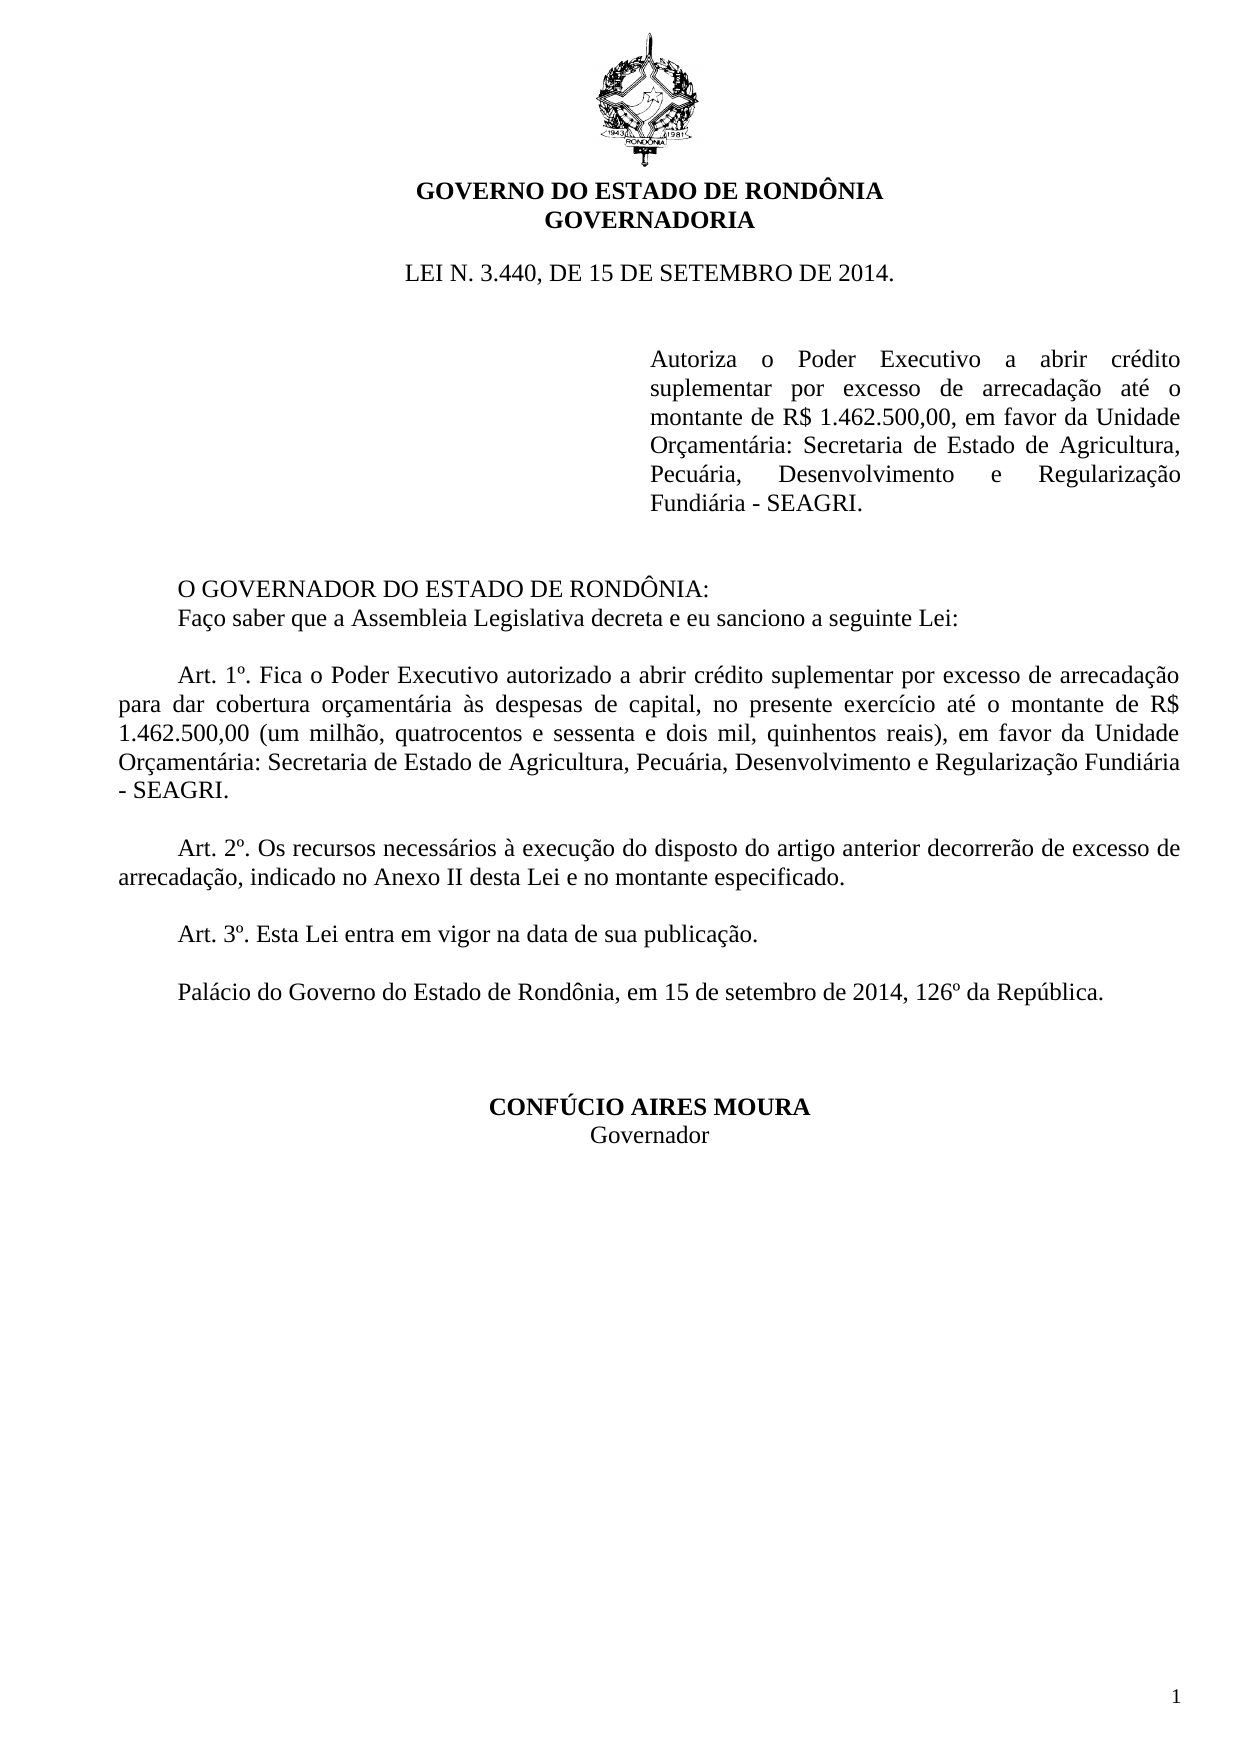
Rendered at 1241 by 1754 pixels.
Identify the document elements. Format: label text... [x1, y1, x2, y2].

text Palácio do Governo do Estado de Rondônia, em 15 de setembro de 2014, 126º da República. [118, 977, 1181, 1006]
subtitle LEI N. 3.440, DE 15 DE SETEMBRO DE 2014. [118, 258, 1181, 287]
text Governador [118, 1121, 1181, 1149]
text Art. 1º. Fica o Poder Executivo autorizado a abrir crédito suplementar por excesso de arrecadação para dar cobertura orçamentária às despesas de capital, no presente exercício até o montante de R$ 1.462.500,00 (um milhão, quatrocentos e sessenta e dois mil, quinhentos reais), em favor da Unidade Orçamentária: Secretaria de Estado de Agricultura, Pecuária, Desenvolvimento e Regularização Fundiária - SEAGRI. [118, 661, 1181, 804]
text Art. 3º. Esta Lei entra em vigor na data de sua publicação. [118, 919, 1181, 948]
text Faço saber que a Assembleia Legislativa decreta e eu sanciono a seguinte Lei: [118, 603, 1181, 632]
text Art. 2º. Os recursos necessários à execução do disposto do artigo anterior decorrerão de excesso de arrecadação, indicado no Anexo II desta Lei e no montante especificado. [118, 833, 1181, 891]
text O GOVERNADOR DO ESTADO DE RONDÔNIA: [118, 574, 1181, 603]
text Autoriza o Poder Executivo a abrir crédito suplementar por excesso de arrecadação até o montante de R$ 1.462.500,00, em favor da Unidade Orçamentária: Secretaria de Estado de Agricultura, Pecuária, Desenvolvimento e Regularização Fundiária - SEAGRI. [650, 344, 1181, 517]
text CONFÚCIO AIRES MOURA [118, 1092, 1181, 1121]
